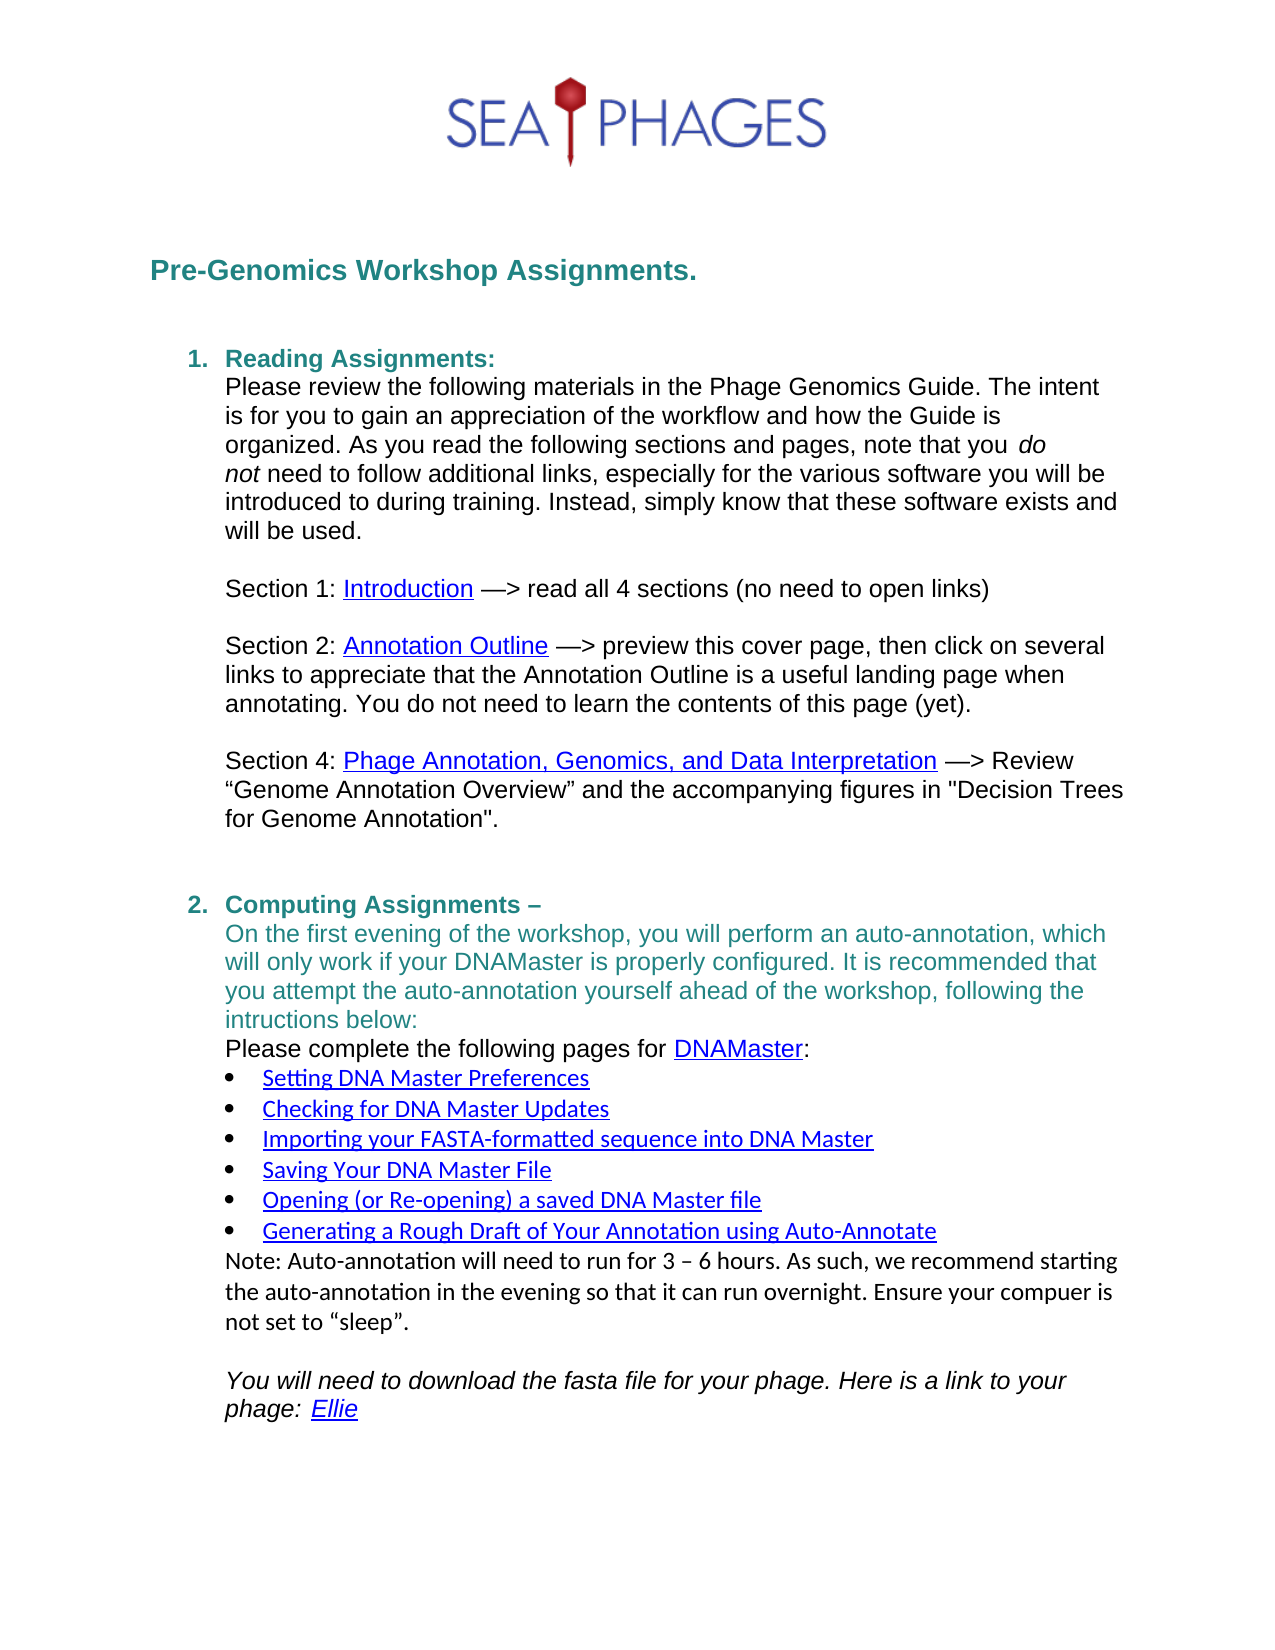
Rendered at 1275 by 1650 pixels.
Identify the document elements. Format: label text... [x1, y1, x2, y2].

list Reading Assignments: [187, 343, 1125, 372]
list Importing your FASTA-formatted sequence into DNA Master [225, 1123, 1125, 1154]
picture [445, 75, 830, 167]
list Generating a Rough Draft of Your Annotation using Auto-Annotate [225, 1215, 1125, 1245]
text Please review the following materials in the Phage Genomics Guide. The intent is for you to gain an appreciation of the workflow and how the Guide is organized. As you read the following sections and pages, note that you do not need to follow additional links, especially for the various software you will be introduced to during training. Instead, simply know that these software exists and will be used. [225, 372, 1125, 545]
list Saving Your DNA Master File [225, 1154, 1125, 1184]
text Section 4: Phage Annotation, Genomics, and Data Interpretation —> Review “Genome Annotation Overview” and the accompanying figures in "Decision Trees for Genome Annotation". [225, 746, 1125, 832]
list Checking for DNA Master Updates [225, 1093, 1125, 1123]
text You will need to download the fasta file for your phage. Here is a link to your phage: Ellie [225, 1337, 1125, 1423]
list Computing Assignments – [187, 890, 1125, 918]
text Section 1: Introduction —> read all 4 sections (no need to open links) [225, 573, 1125, 602]
list Please complete the following pages for DNAMaster: [187, 1033, 1125, 1062]
text Section 2: Annotation Outline —> preview this cover page, then click on several links to appreciate that the Annotation Outline is a useful landing page when annotating. You do not need to learn the contents of this page (yet). [225, 631, 1125, 717]
list On the first evening of the workshop, you will perform an auto-annotation, which will only work if your DNAMaster is properly configured. It is recommended that you attempt the auto-annotation yourself ahead of the workshop, following the intructions below: [225, 918, 1125, 1033]
text Pre-Genomics Workshop Assignments. [150, 252, 1125, 286]
list Opening (or Re-opening) a saved DNA Master file [225, 1184, 1125, 1215]
text Note: Auto-annotation will need to run for 3 – 6 hours. As such, we recommend starting the auto-annotation in the evening so that it can run overnight. Ensure your compuer is not set to “sleep”. [225, 1245, 1125, 1337]
list Setting DNA Master Preferences [225, 1062, 1125, 1093]
